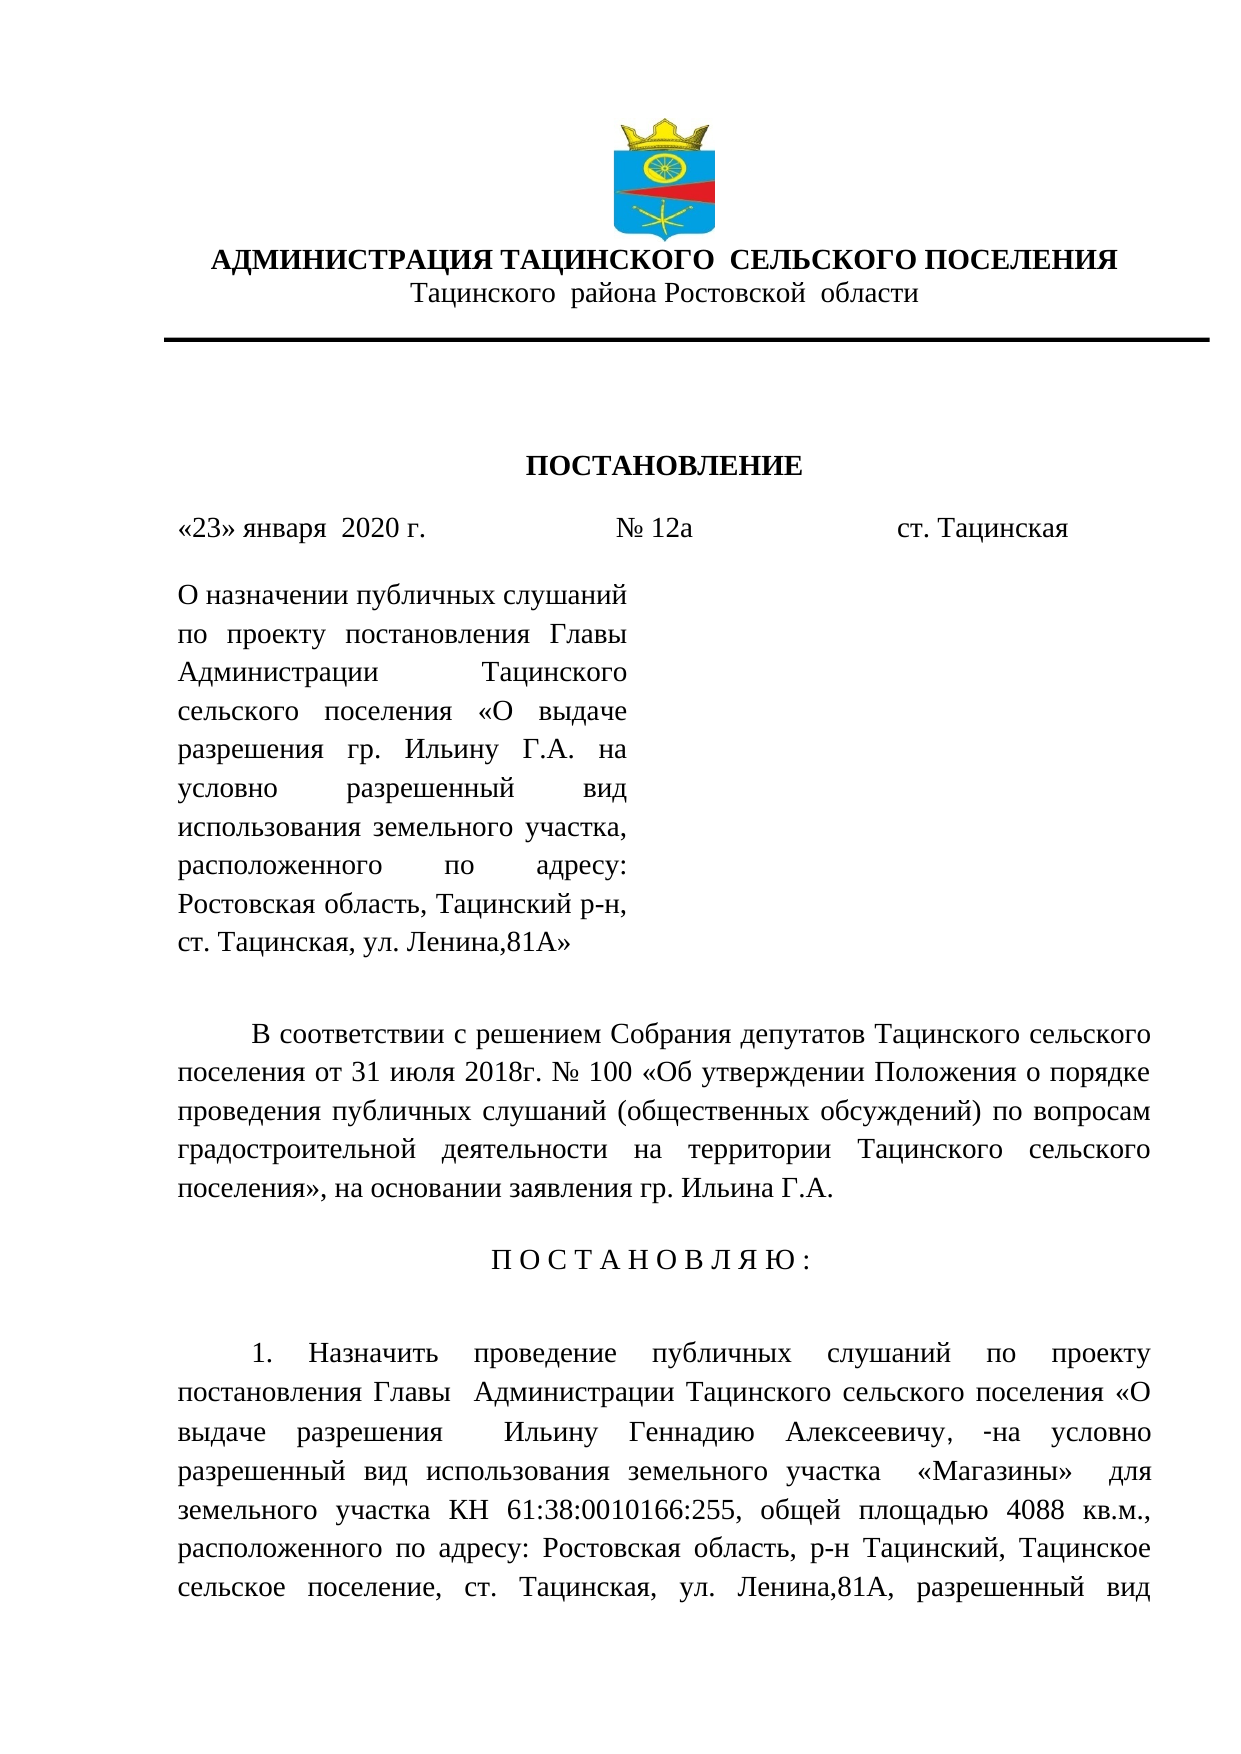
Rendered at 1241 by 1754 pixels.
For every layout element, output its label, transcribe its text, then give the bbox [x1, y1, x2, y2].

picture [613, 118, 715, 242]
table_header О назначении публичных слушаний по проекту постановления Главы Администрации Тацинского сельского поселения «О выдаче разрешения гр. Ильину Г.А. на условно разрешенный вид использования земельного участка, расположенного по адресу: Ростовская область, Тацинский р-н, ст. Тацинская, ул. Ленина,81А» [166, 578, 639, 982]
text Тацинского района Ростовской области [177, 275, 1152, 309]
text П О С Т А Н О В Л Я Ю : [177, 1242, 1152, 1276]
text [177, 1335, 1152, 1602]
text «23» января 2020 г. № 12а ст. Тацинская [177, 510, 1152, 544]
subtitle АДМИНИСТРАЦИЯ ТАЦИНСКОГО СЕЛЬСКОГО ПОСЕЛЕНИЯ [177, 242, 1152, 275]
text В соответствии с решением Собрания депутатов Тацинского сельского поселения от 31 июля 2018г. № 100 «Об утверждении Положения о порядке проведения публичных слушаний (общественных обсуждений) по вопросам градостроительной деятельности на территории Тацинского сельского поселения», на основании заявления гр. Ильина Г.А. [177, 1016, 1152, 1204]
text ПОСТАНОВЛЕНИЕ [177, 448, 1152, 482]
